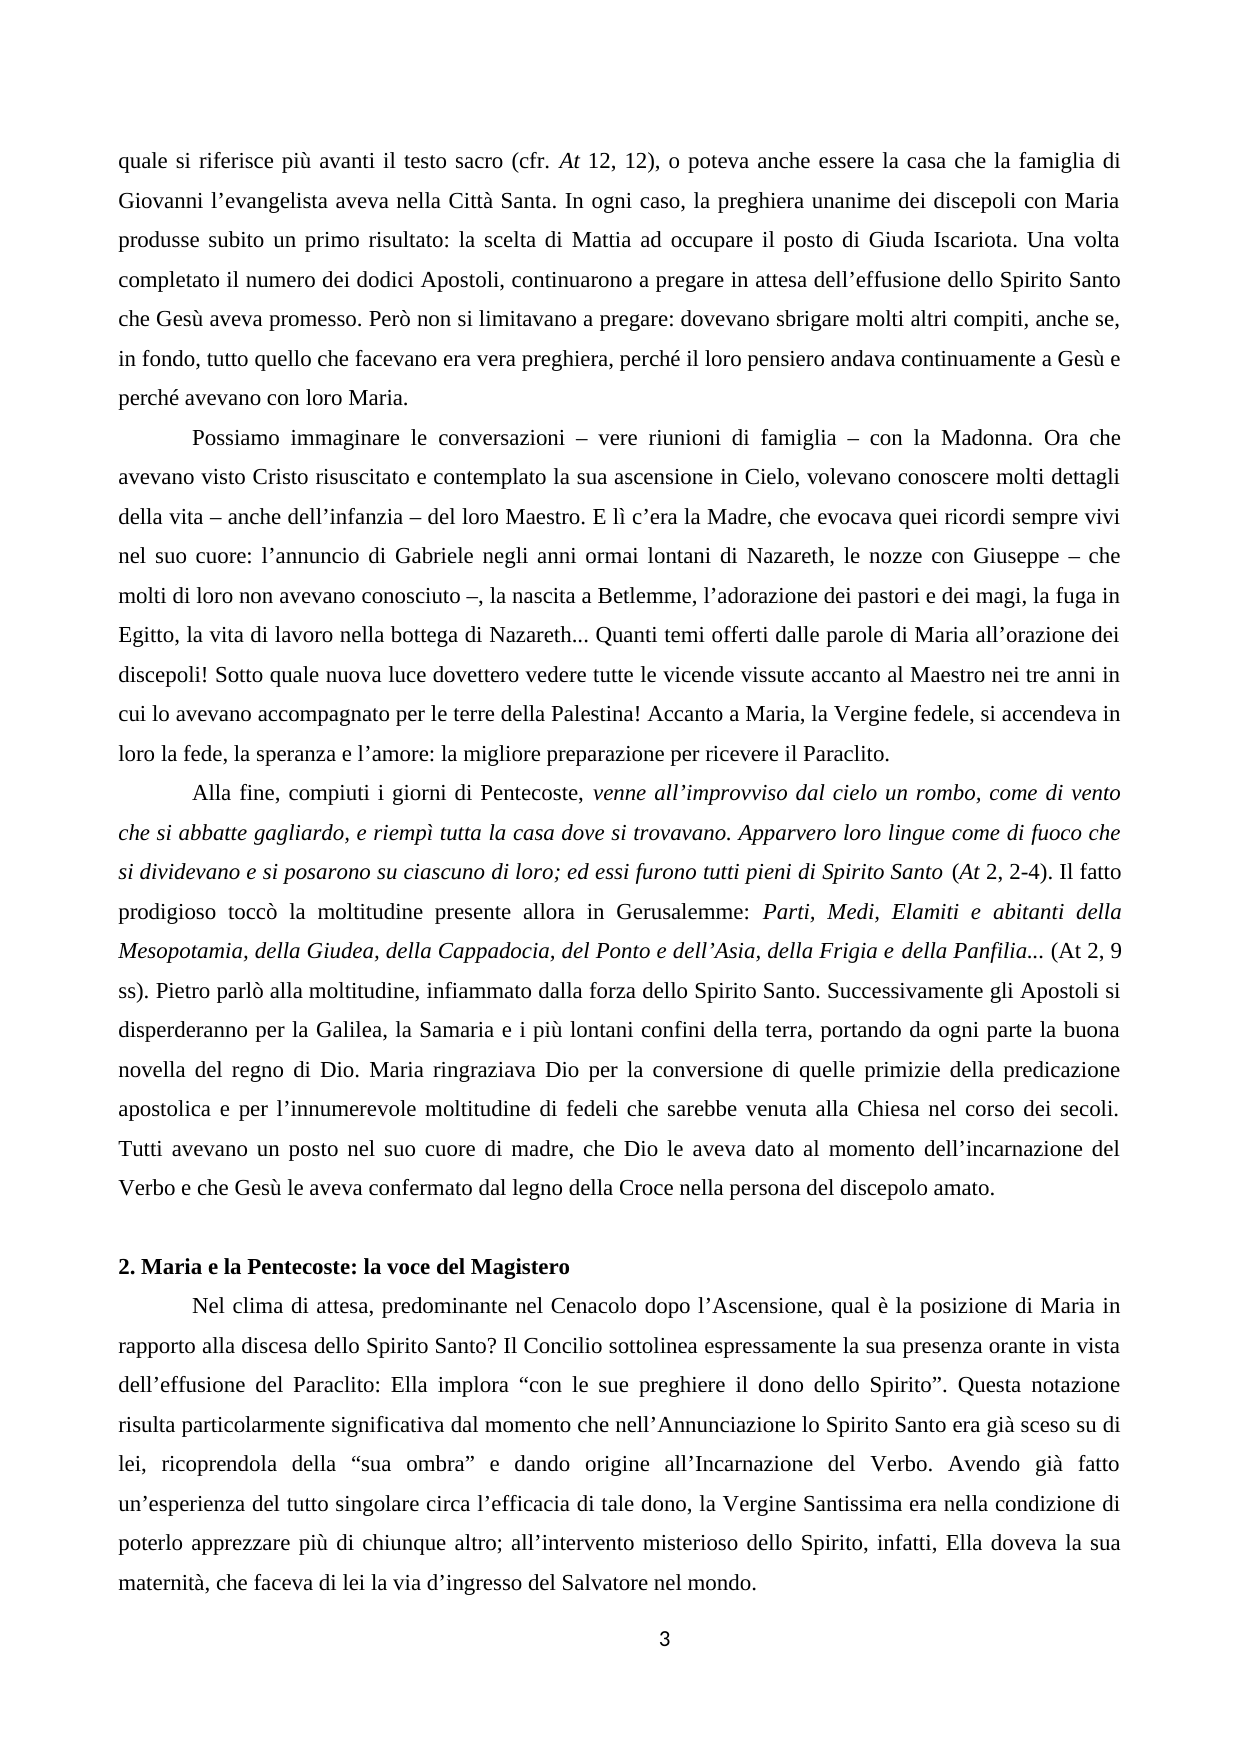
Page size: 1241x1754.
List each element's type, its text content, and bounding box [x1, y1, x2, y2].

text 2. Maria e la Pentecoste: la voce del Magistero [118, 1253, 1122, 1279]
text Possiamo immaginare le conversazioni – vere riunioni di famiglia – con la Madonna. Ora che avevano visto Cristo risuscitato e contemplato la sua ascensione in Cielo, volevano conoscere molti dettagli della vita – anche dell’infanzia – del loro Maestro. E lì c’era la Madre, che evocava quei ricordi sempre vivi nel suo cuore: l’annuncio di Gabriele negli anni ormai lontani di Nazareth, le nozze con Giuseppe – che molti di loro non avevano conosciuto –, la nascita a Betlemme, l’adorazione dei pastori e dei magi, la fuga in Egitto, la vita di lavoro nella bottega di Nazareth... Quanti temi offerti dalle parole di Maria all’orazione dei discepoli! Sotto quale nuova luce dovettero vedere tutte le vicende vissute accanto al Maestro nei tre anni in cui lo avevano accompagnato per le terre della Palestina! Accanto a Maria, la Vergine fedele, si accendeva in loro la fede, la speranza e l’amore: la migliore preparazione per ricevere il Paraclito. [118, 424, 1122, 766]
text Nel clima di attesa, predominante nel Cenacolo dopo l’Ascensione, qual è la posizione di Maria in rapporto alla discesa dello Spirito Santo? Il Concilio sottolinea espressamente la sua presenza orante in vista dell’effusione del Paraclito: Ella implora “con le sue preghiere il dono dello Spirito”. Questa notazione risulta particolarmente significativa dal momento che nell’Annunciazione lo Spirito Santo era già sceso su di lei, ricoprendola della “sua ombra” e dando origine all’Incarnazione del Verbo. Avendo già fatto un’esperienza del tutto singolare circa l’efficacia di tale dono, la Vergine Santissima era nella condizione di poterlo apprezzare più di chiunque altro; all’intervento misterioso dello Spirito, infatti, Ella doveva la sua maternità, che faceva di lei la via d’ingresso del Salvatore nel mondo. [118, 1292, 1122, 1595]
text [118, 148, 1122, 411]
text Alla fine, compiuti i giorni di Pentecoste, venne all’improvviso dal cielo un rombo, come di vento che si abbatte gagliardo, e riempì tutta la casa dove si trovavano. Apparvero loro lingue come di fuoco che si dividevano e si posarono su ciascuno di loro; ed essi furono tutti pieni di Spirito Santo (At 2, 2-4). Il fatto prodigioso toccò la moltitudine presente allora in Gerusalemme: Parti, Medi, Elamiti e abitanti della Mesopotamia, della Giudea, della Cappadocia, del Ponto e dell’Asia, della Frigia e della Panfilia... (At 2, 9 ss). Pietro parlò alla moltitudine, infiammato dalla forza dello Spirito Santo. Successivamente gli Apostoli si disperderanno per la Galilea, la Samaria e i più lontani confini della terra, portando da ogni parte la buona novella del regno di Dio. Maria ringraziava Dio per la conversione di quelle primizie della predicazione apostolica e per l’innumerevole moltitudine di fedeli che sarebbe venuta alla Chiesa nel corso dei secoli. Tutti avevano un posto nel suo cuore di madre, che Dio le aveva dato al momento dell’incarnazione del Verbo e che Gesù le aveva confermato dal legno della Croce nella persona del discepolo amato. [118, 779, 1122, 1200]
